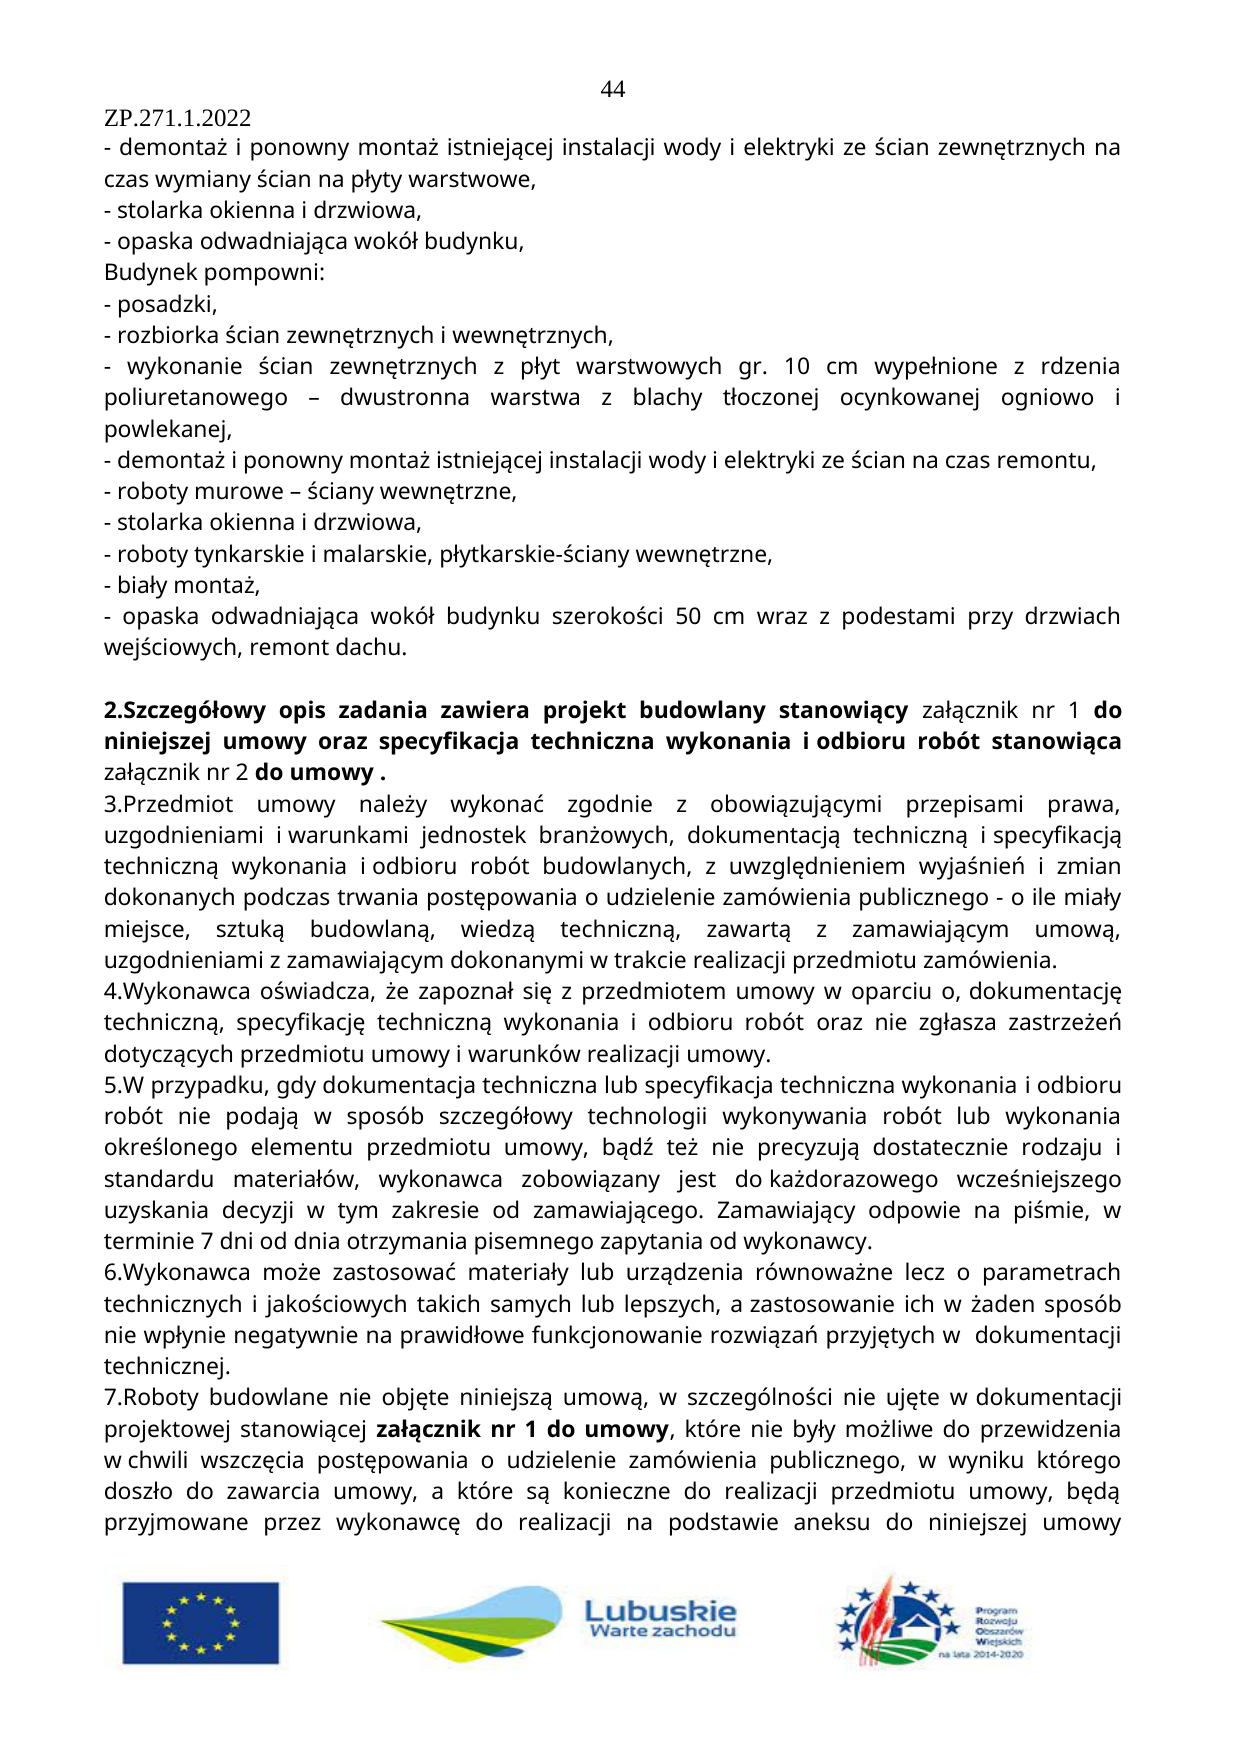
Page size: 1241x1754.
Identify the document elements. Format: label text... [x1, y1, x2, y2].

text Budynek pompowni: [103, 256, 1122, 288]
picture [103, 1565, 1049, 1681]
text - posadzki, [103, 288, 1122, 319]
text - wykonanie ścian zewnętrznych z płyt warstwowych gr. 10 cm wypełnione z rdzenia poliuretanowego – dwustronna warstwa z blachy tłoczonej ocynkowanej ogniowo i powlekanej, [103, 350, 1122, 444]
text - rozbiorka ścian zewnętrznych i wewnętrznych, [103, 319, 1122, 350]
text - opaska odwadniająca wokół budynku szerokości 50 cm wraz z podestami przy drzwiach wejściowych, remont dachu. [103, 600, 1122, 663]
text 5.W przypadku, gdy dokumentacja techniczna lub specyfikacja techniczna wykonania i odbioru robót nie podają w sposób szczegółowy technologii wykonywania robót lub wykonania określonego elementu przedmiotu umowy, bądź też nie precyzują dostatecznie rodzaju i standardu materiałów, wykonawca zobowiązany jest do każdorazowego wcześniejszego uzyskania decyzji w tym zakresie od zamawiającego. Zamawiający odpowie na piśmie, w terminie 7 dni od dnia otrzymania pisemnego zapytania od wykonawcy. [103, 1069, 1122, 1256]
text - demontaż i ponowny montaż istniejącej instalacji wody i elektryki ze ścian na czas remontu, [103, 444, 1122, 475]
text - stolarka okienna i drzwiowa, [103, 194, 1122, 225]
text - stolarka okienna i drzwiowa, [103, 506, 1122, 538]
text - demontaż i ponowny montaż istniejącej instalacji wody i elektryki ze ścian zewnętrznych na czas wymiany ścian na płyty warstwowe, [103, 131, 1122, 194]
text 6.Wykonawca może zastosować materiały lub urządzenia równoważne lecz o parametrach technicznych i jakościowych takich samych lub lepszych, a zastosowanie ich w żaden sposób nie wpłynie negatywnie na prawidłowe funkcjonowanie rozwiązań przyjętych w dokumentacji technicznej. [103, 1256, 1122, 1381]
text 4.Wykonawca oświadcza, że zapoznał się z przedmiotem umowy w oparciu o, dokumentację techniczną, specyfikację techniczną wykonania i odbioru robót oraz nie zgłasza zastrzeżeń dotyczących przedmiotu umowy i warunków realizacji umowy. [103, 975, 1122, 1069]
text 2.Szczegółowy opis zadania zawiera projekt budowlany stanowiący załącznik nr 1 do niniejszej umowy oraz specyfikacja techniczna wykonania i odbioru robót stanowiąca załącznik nr 2 do umowy . [103, 694, 1122, 788]
text - opaska odwadniająca wokół budynku, [103, 225, 1122, 256]
text - roboty murowe – ściany wewnętrzne, [103, 475, 1122, 506]
text - roboty tynkarskie i malarskie, płytkarskie-ściany wewnętrzne, [103, 538, 1122, 569]
text 3.Przedmiot umowy należy wykonać zgodnie z obowiązującymi przepisami prawa, uzgodnieniami i warunkami jednostek branżowych, dokumentacją techniczną i specyfikacją techniczną wykonania i odbioru robót budowlanych, z uwzględnieniem wyjaśnień i zmian dokonanych podczas trwania postępowania o udzielenie zamówienia publicznego - o ile miały miejsce, sztuką budowlaną, wiedzą techniczną, zawartą z zamawiającym umową, uzgodnieniami z zamawiającym dokonanymi w trakcie realizacji przedmiotu zamówienia. [103, 788, 1122, 975]
text - biały montaż, [103, 569, 1122, 600]
